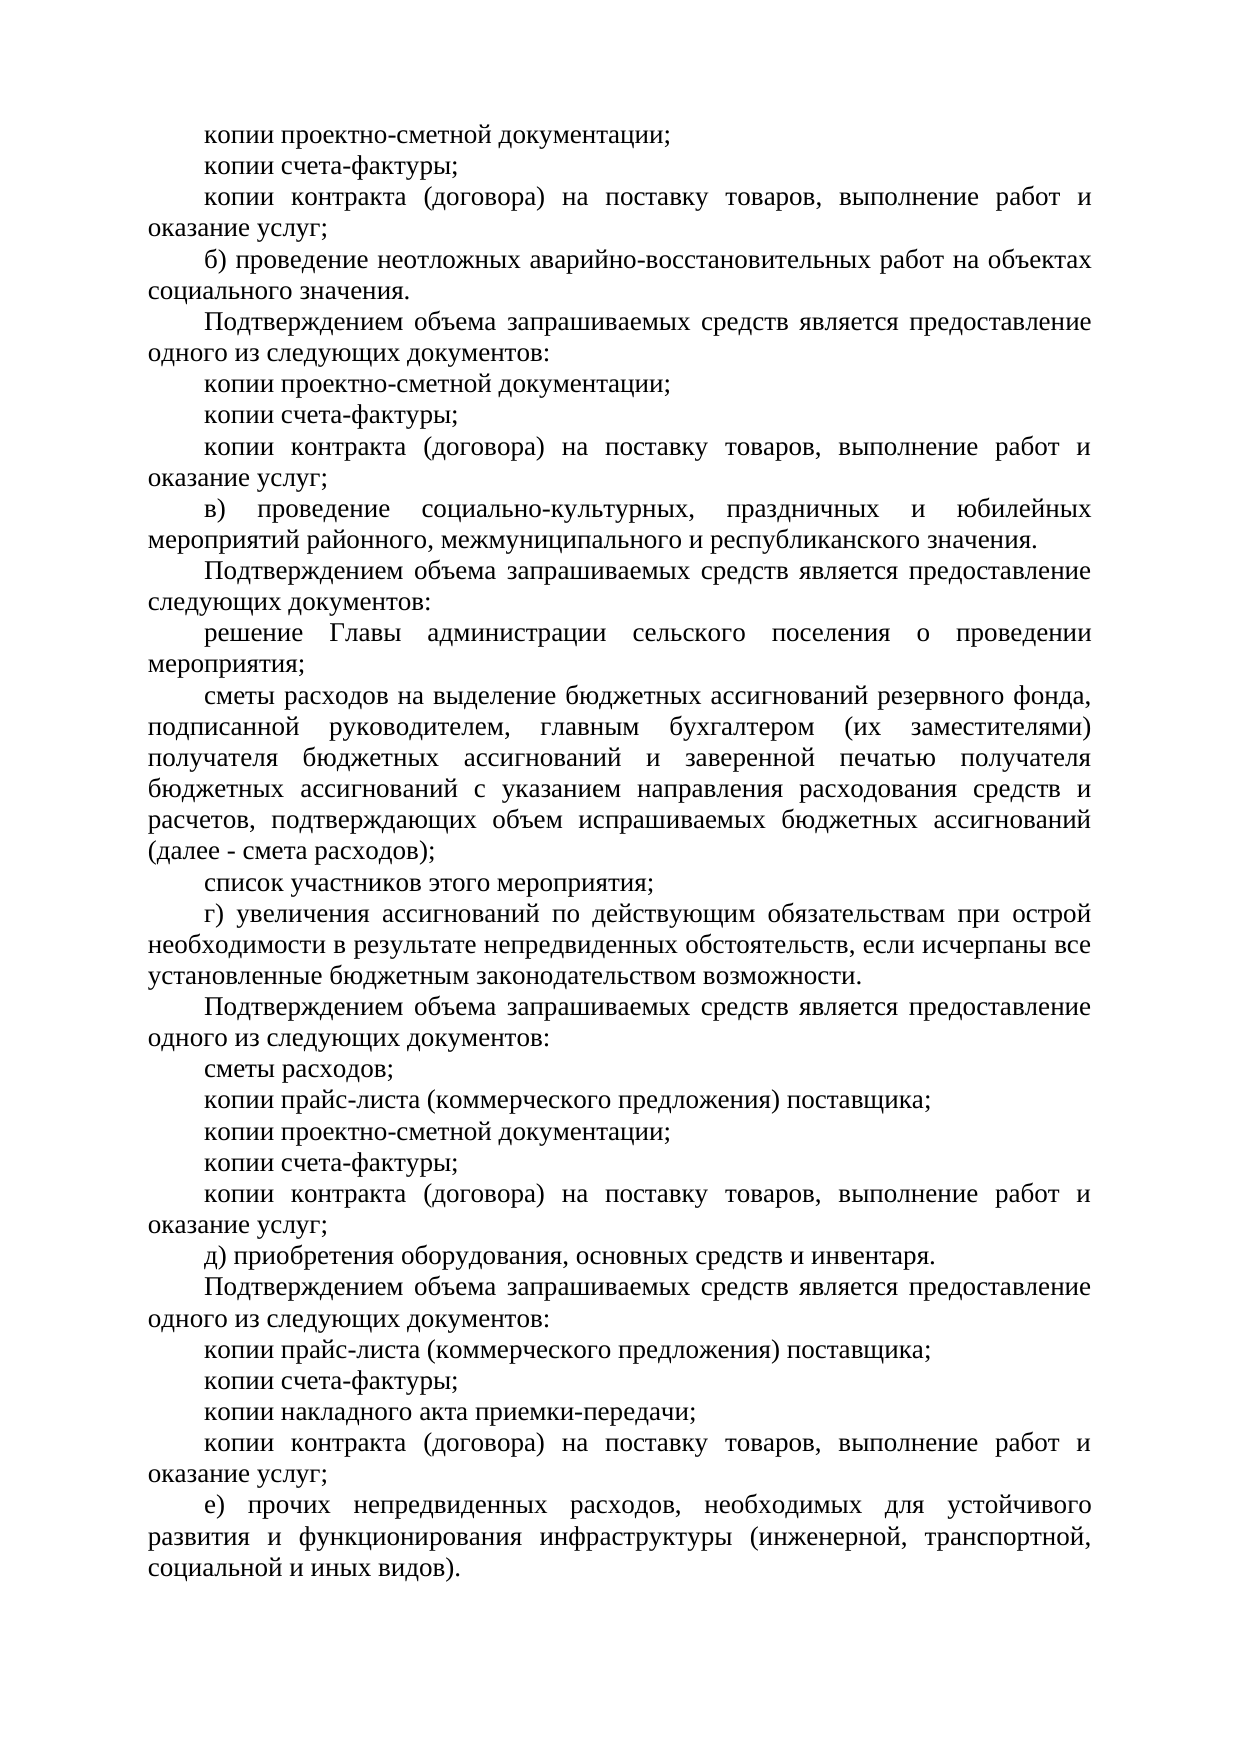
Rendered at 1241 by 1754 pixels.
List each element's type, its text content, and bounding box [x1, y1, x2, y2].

text копии счета-фактуры; [148, 398, 1092, 429]
text копии контракта (договора) на поставку товаров, выполнение работ и оказание услуг; [148, 1177, 1092, 1239]
text копии контракта (договора) на поставку товаров, выполнение работ и оказание услуг; [148, 429, 1092, 492]
text копии прайс-листа (коммерческого предложения) поставщика; [148, 1333, 1092, 1364]
text копии счета-фактуры; [148, 1364, 1092, 1395]
text копии счета-фактуры; [148, 1146, 1092, 1177]
text копии накладного акта приемки-передачи; [148, 1395, 1092, 1426]
text Подтверждением объема запрашиваемых средств является предоставление одного из следующих документов: [148, 990, 1092, 1052]
text копии проектно-сметной документации; [148, 367, 1092, 398]
text б) проведение неотложных аварийно-восстановительных работ на объектах социального значения. [148, 243, 1092, 305]
text сметы расходов; [148, 1052, 1092, 1084]
text копии контракта (договора) на поставку товаров, выполнение работ и оказание услуг; [148, 180, 1092, 243]
text сметы расходов на выделение бюджетных ассигнований резервного фонда, подписанной руководителем, главным бухгалтером (их заместителями) получателя бюджетных ассигнований и заверенной печатью получателя бюджетных ассигнований с указанием направления расходования средств и расчетов, подтверждающих объем испрашиваемых бюджетных ассигнований (далее - смета расходов); [148, 679, 1092, 866]
text Подтверждением объема запрашиваемых средств является предоставление одного из следующих документов: [148, 1271, 1092, 1333]
text копии проектно-сметной документации; [148, 1115, 1092, 1146]
text Подтверждением объема запрашиваемых средств является предоставление одного из следующих документов: [148, 305, 1092, 367]
text г) увеличения ассигнований по действующим обязательствам при острой необходимости в результате непредвиденных обстоятельств, если исчерпаны все установленные бюджетным законодательством возможности. [148, 897, 1092, 990]
text решение Главы администрации сельского поселения о проведении мероприятия; [148, 616, 1092, 679]
text в) проведение социально-культурных, праздничных и юбилейных мероприятий районного, межмуниципального и республиканского значения. [148, 492, 1092, 554]
text Подтверждением объема запрашиваемых средств является предоставление следующих документов: [148, 554, 1092, 616]
text копии контракта (договора) на поставку товаров, выполнение работ и оказание услуг; [148, 1426, 1092, 1488]
text д) приобретения оборудования, основных средств и инвентаря. [148, 1239, 1092, 1271]
text копии прайс-листа (коммерческого предложения) поставщика; [148, 1084, 1092, 1115]
text е) прочих непредвиденных расходов, необходимых для устойчивого развития и функционирования инфраструктуры (инженерной, транспортной, социальной и иных видов). [148, 1488, 1092, 1582]
text копии счета-фактуры; [148, 149, 1092, 180]
text копии проектно-сметной документации; [148, 118, 1092, 149]
text список участников этого мероприятия; [148, 866, 1092, 897]
